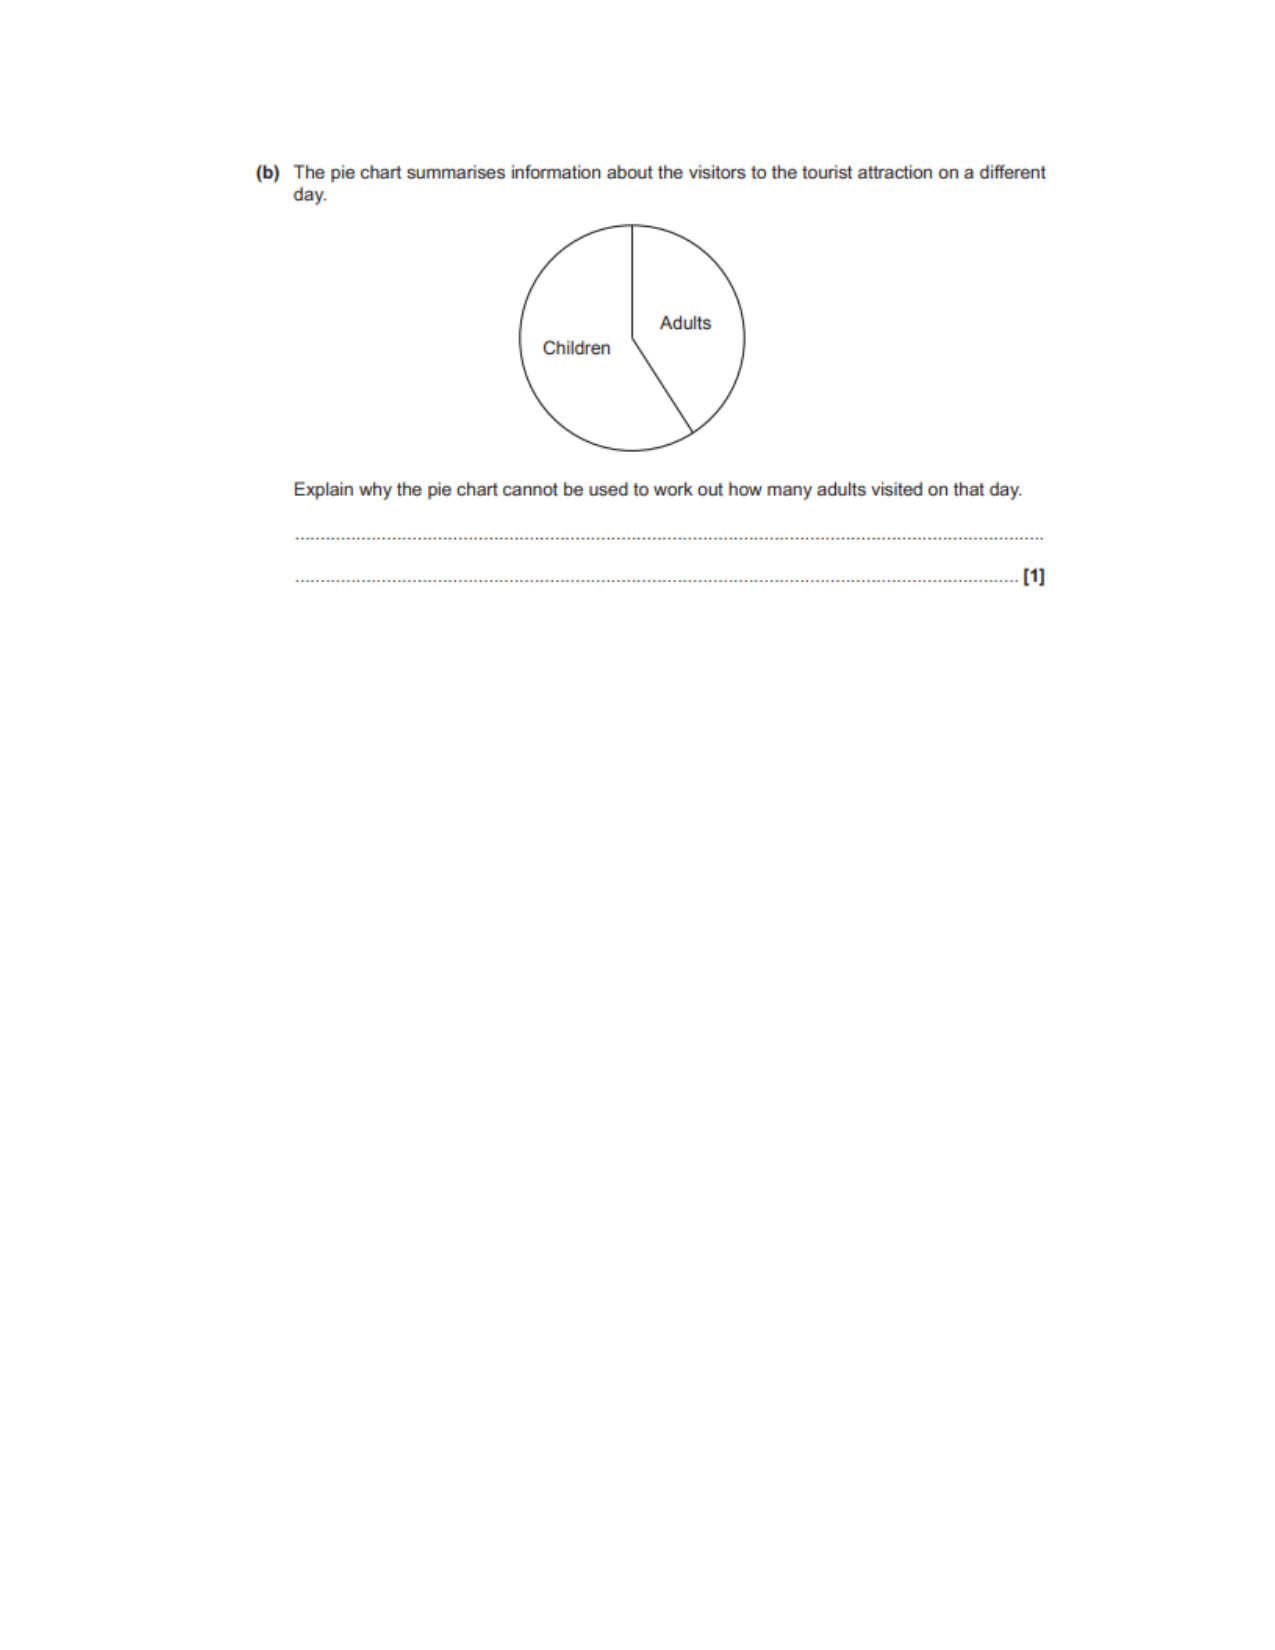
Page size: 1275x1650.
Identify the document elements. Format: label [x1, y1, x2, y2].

picture [150, 150, 1104, 601]
